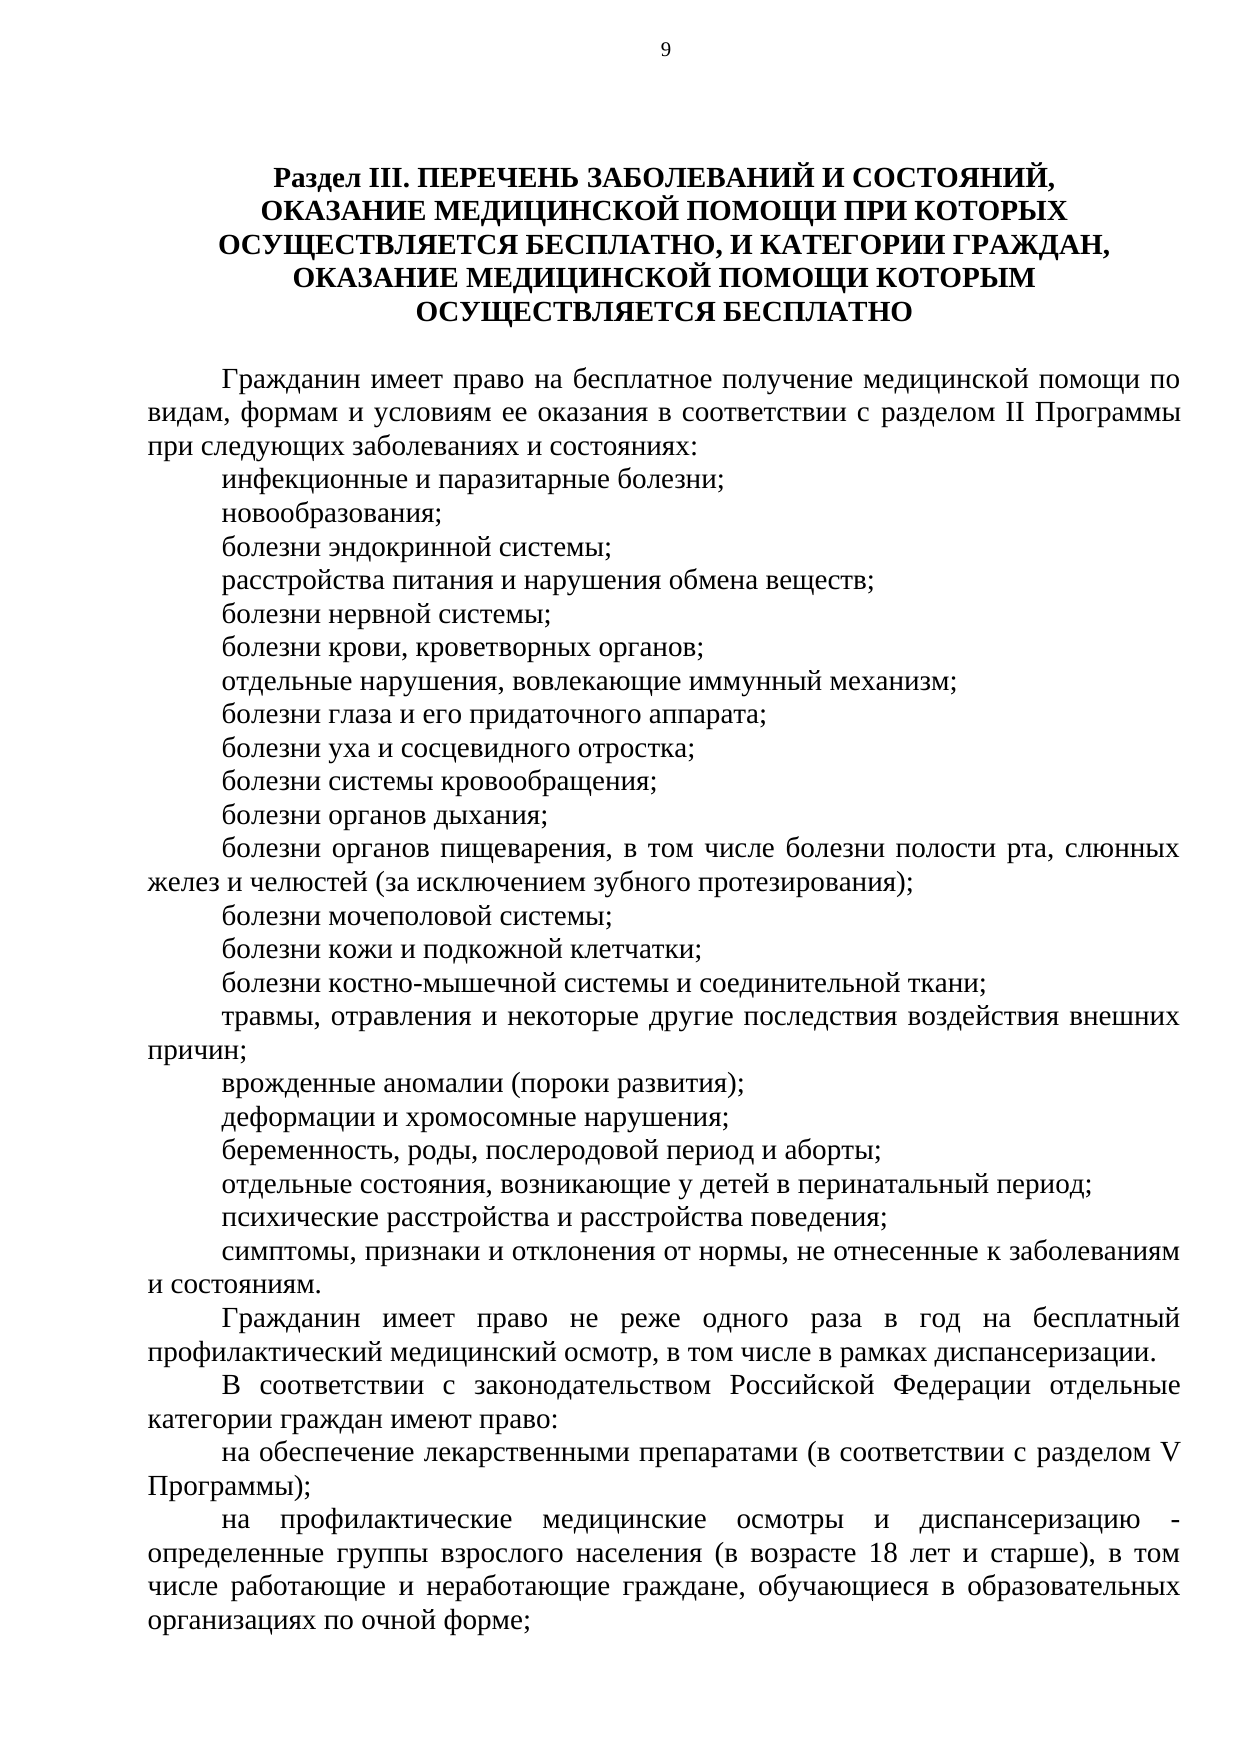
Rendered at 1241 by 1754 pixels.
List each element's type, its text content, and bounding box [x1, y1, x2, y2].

title ОКАЗАНИЕ МЕДИЦИНСКОЙ ПОМОЩИ ПРИ КОТОРЫХ [147, 193, 1181, 227]
text симптомы, признаки и отклонения от нормы, не отнесенные к заболеваниям и состояниям. [147, 1233, 1181, 1300]
text врожденные аномалии (пороки развития); [147, 1065, 1181, 1099]
title Раздел III. ПЕРЕЧЕНЬ ЗАБОЛЕВАНИЙ И СОСТОЯНИЙ, [147, 160, 1181, 193]
text на профилактические медицинские осмотры и диспансеризацию - определенные группы взрослого населения (в возрасте 18 лет и старше), в том числе работающие и неработающие граждане, обучающиеся в образовательных организациях по очной форме; [147, 1501, 1181, 1636]
text отдельные состояния, возникающие у детей в перинатальный период; [147, 1166, 1181, 1199]
title ОСУЩЕСТВЛЯЕТСЯ БЕСПЛАТНО, И КАТЕГОРИИ ГРАЖДАН, ОКАЗАНИЕ МЕДИЦИНСКОЙ ПОМОЩИ КОТОРЫМ ОСУЩЕСТВЛЯЕТСЯ БЕСПЛАТНО [147, 227, 1181, 327]
text болезни костно-мышечной системы и соединительной ткани; [147, 965, 1181, 998]
text беременность, роды, послеродовой период и аборты; [147, 1132, 1181, 1166]
text новообразования; [147, 495, 1181, 529]
text деформации и хромосомные нарушения; [147, 1099, 1181, 1132]
text болезни эндокринной системы; [147, 529, 1181, 562]
text инфекционные и паразитарные болезни; [147, 462, 1181, 495]
text болезни крови, кроветворных органов; [147, 629, 1181, 663]
text болезни кожи и подкожной клетчатки; [147, 931, 1181, 965]
text травмы, отравления и некоторые другие последствия воздействия внешних причин; [147, 998, 1181, 1065]
text болезни нервной системы; [147, 596, 1181, 629]
text отдельные нарушения, вовлекающие иммунный механизм; [147, 663, 1181, 696]
text психические расстройства и расстройства поведения; [147, 1199, 1181, 1233]
text болезни системы кровообращения; [147, 763, 1181, 797]
text на обеспечение лекарственными препаратами (в соответствии с разделом V Программы); [147, 1434, 1181, 1501]
text болезни мочеполовой системы; [147, 898, 1181, 931]
text болезни глаза и его придаточного аппарата; [147, 696, 1181, 730]
text болезни органов дыхания; [147, 797, 1181, 831]
text Гражданин имеет право не реже одного раза в год на бесплатный профилактический медицинский осмотр, в том числе в рамках диспансеризации. [147, 1300, 1181, 1367]
text болезни органов пищеварения, в том числе болезни полости рта, слюнных желез и челюстей (за исключением зубного протезирования); [147, 831, 1181, 898]
text Гражданин имеет право на бесплатное получение медицинской помощи по видам, формам и условиям ее оказания в соответствии с разделом II Программы при следующих заболеваниях и состояниях: [147, 361, 1181, 462]
text болезни уха и сосцевидного отростка; [147, 730, 1181, 763]
text В соответствии с законодательством Российской Федерации отдельные категории граждан имеют право: [147, 1367, 1181, 1434]
text расстройства питания и нарушения обмена веществ; [147, 562, 1181, 596]
